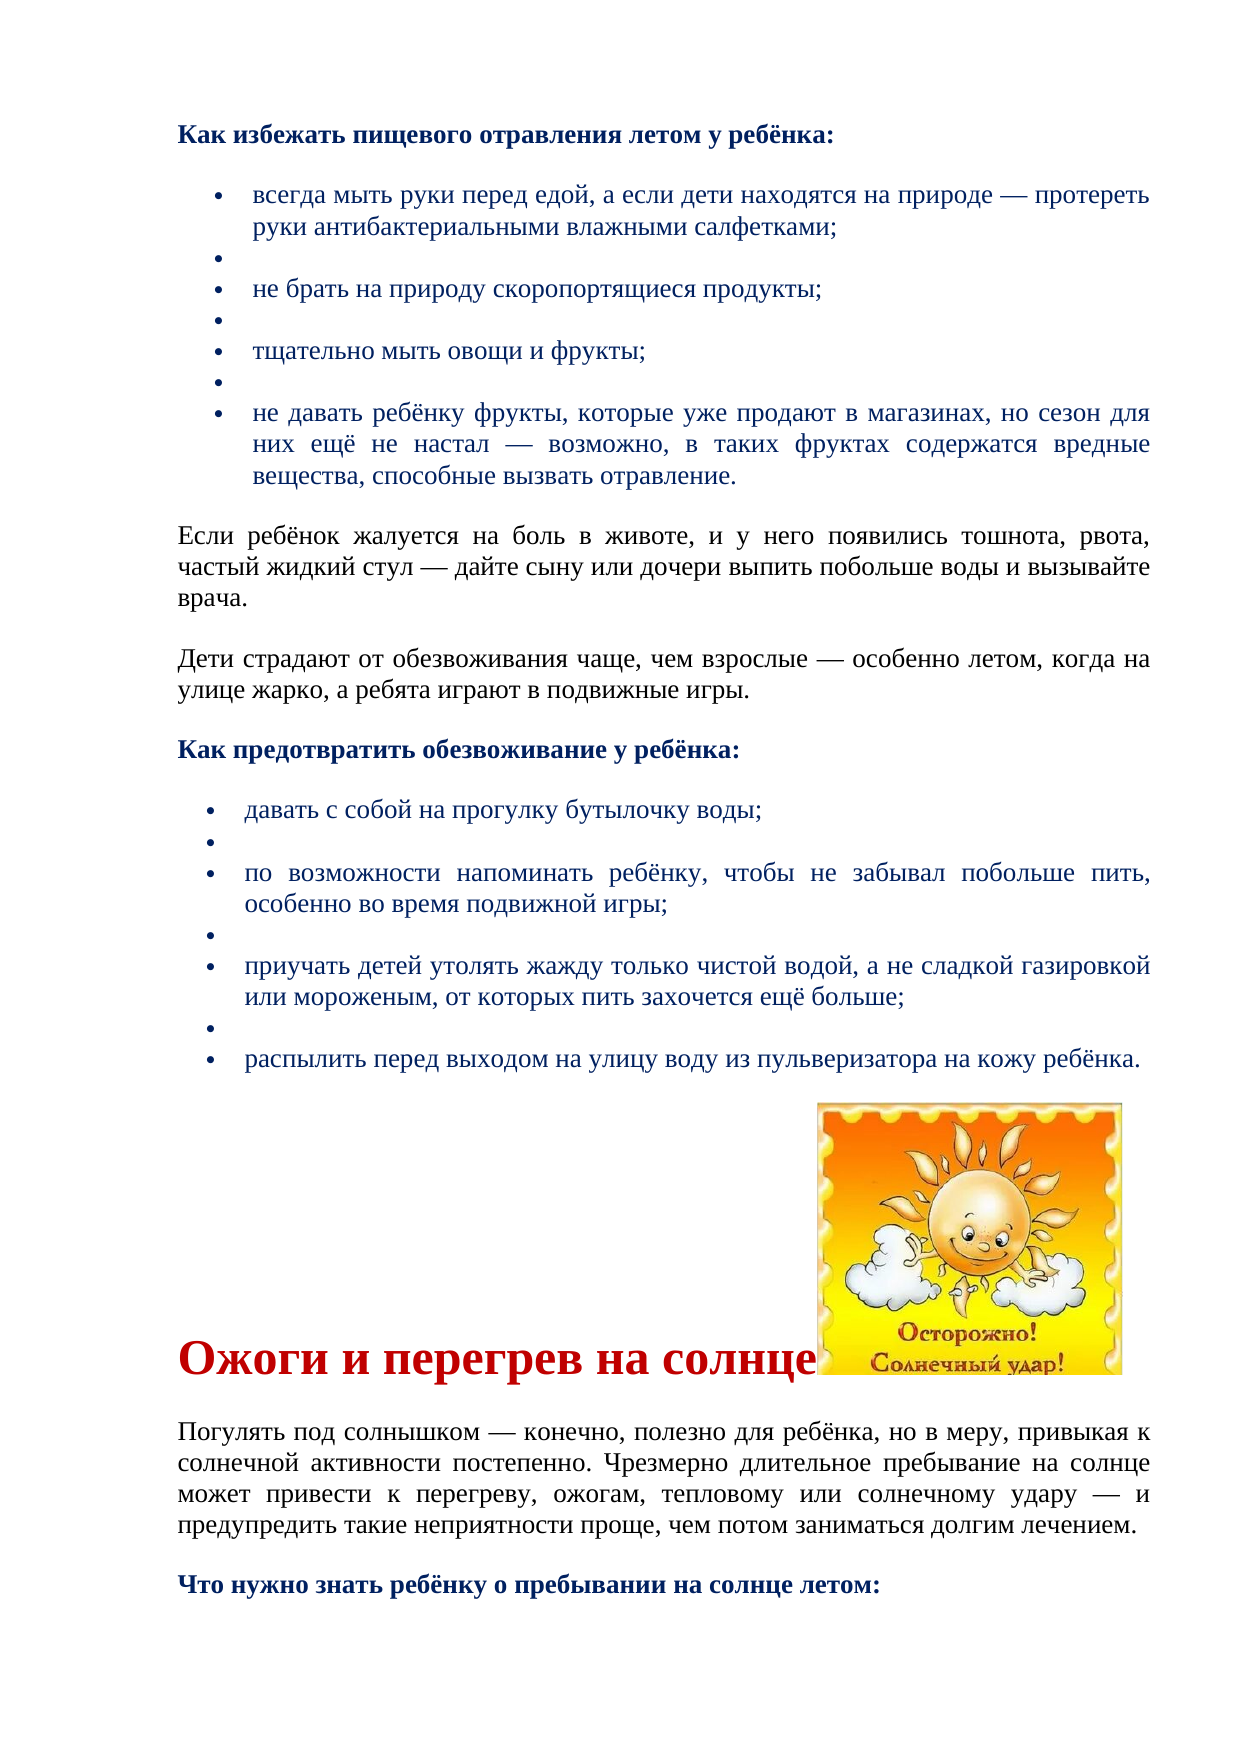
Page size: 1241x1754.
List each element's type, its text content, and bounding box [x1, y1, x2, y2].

text Дети страдают от обезвоживания чаще, чем взрослые — особенно летом, когда на улице жарко, а ребята играют в подвижные игры. [177, 642, 1152, 704]
list распылить перед выходом на улицу воду из пульверизатора на кожу ребёнка. [207, 1043, 1152, 1074]
list тщательно мыть овощи и фрукты; [215, 334, 1152, 365]
picture [817, 1102, 1123, 1375]
list всегда мыть руки перед едой, а если дети находятся на природе — протереть руки антибактериальными влажными салфетками; [215, 178, 1152, 241]
list не брать на природу скоропортящиеся продукты; [215, 272, 1152, 303]
list по возможности напоминать ребёнку, чтобы не забывал побольше пить, особенно во время подвижной игры; [207, 856, 1152, 918]
text Как избежать пищевого отравления летом у ребёнка: [177, 118, 1152, 149]
text Что нужно знать ребёнку о пребывании на солнце летом: [177, 1568, 1152, 1599]
list приучать детей утолять жажду только чистой водой, а не сладкой газировкой или мороженым, от которых пить захочется ещё больше; [207, 949, 1152, 1011]
list не давать ребёнку фрукты, которые уже продают в магазинах, но сезон для них ещё не настал — возможно, в таких фруктах содержатся вредные вещества, способные вызвать отравление. [215, 396, 1152, 490]
text Погулять под солнышком — конечно, полезно для ребёнка, но в меру, привыкая к солнечной активности постепенно. Чрезмерно длительное пребывание на солнце может привести к перегреву, ожогам, тепловому или солнечному удару — и предупредить такие неприятности проще, чем потом заниматься долгим лечением. [177, 1415, 1152, 1539]
list давать с собой на прогулку бутылочку воды; [207, 793, 1152, 824]
text Если ребёнок жалуется на боль в животе, и у него появились тошнота, рвота, частый жидкий стул — дайте сыну или дочери выпить побольше воды и вызывайте врача. [177, 519, 1152, 612]
text Как предотвратить обезвоживание у ребёнка: [177, 733, 1152, 764]
